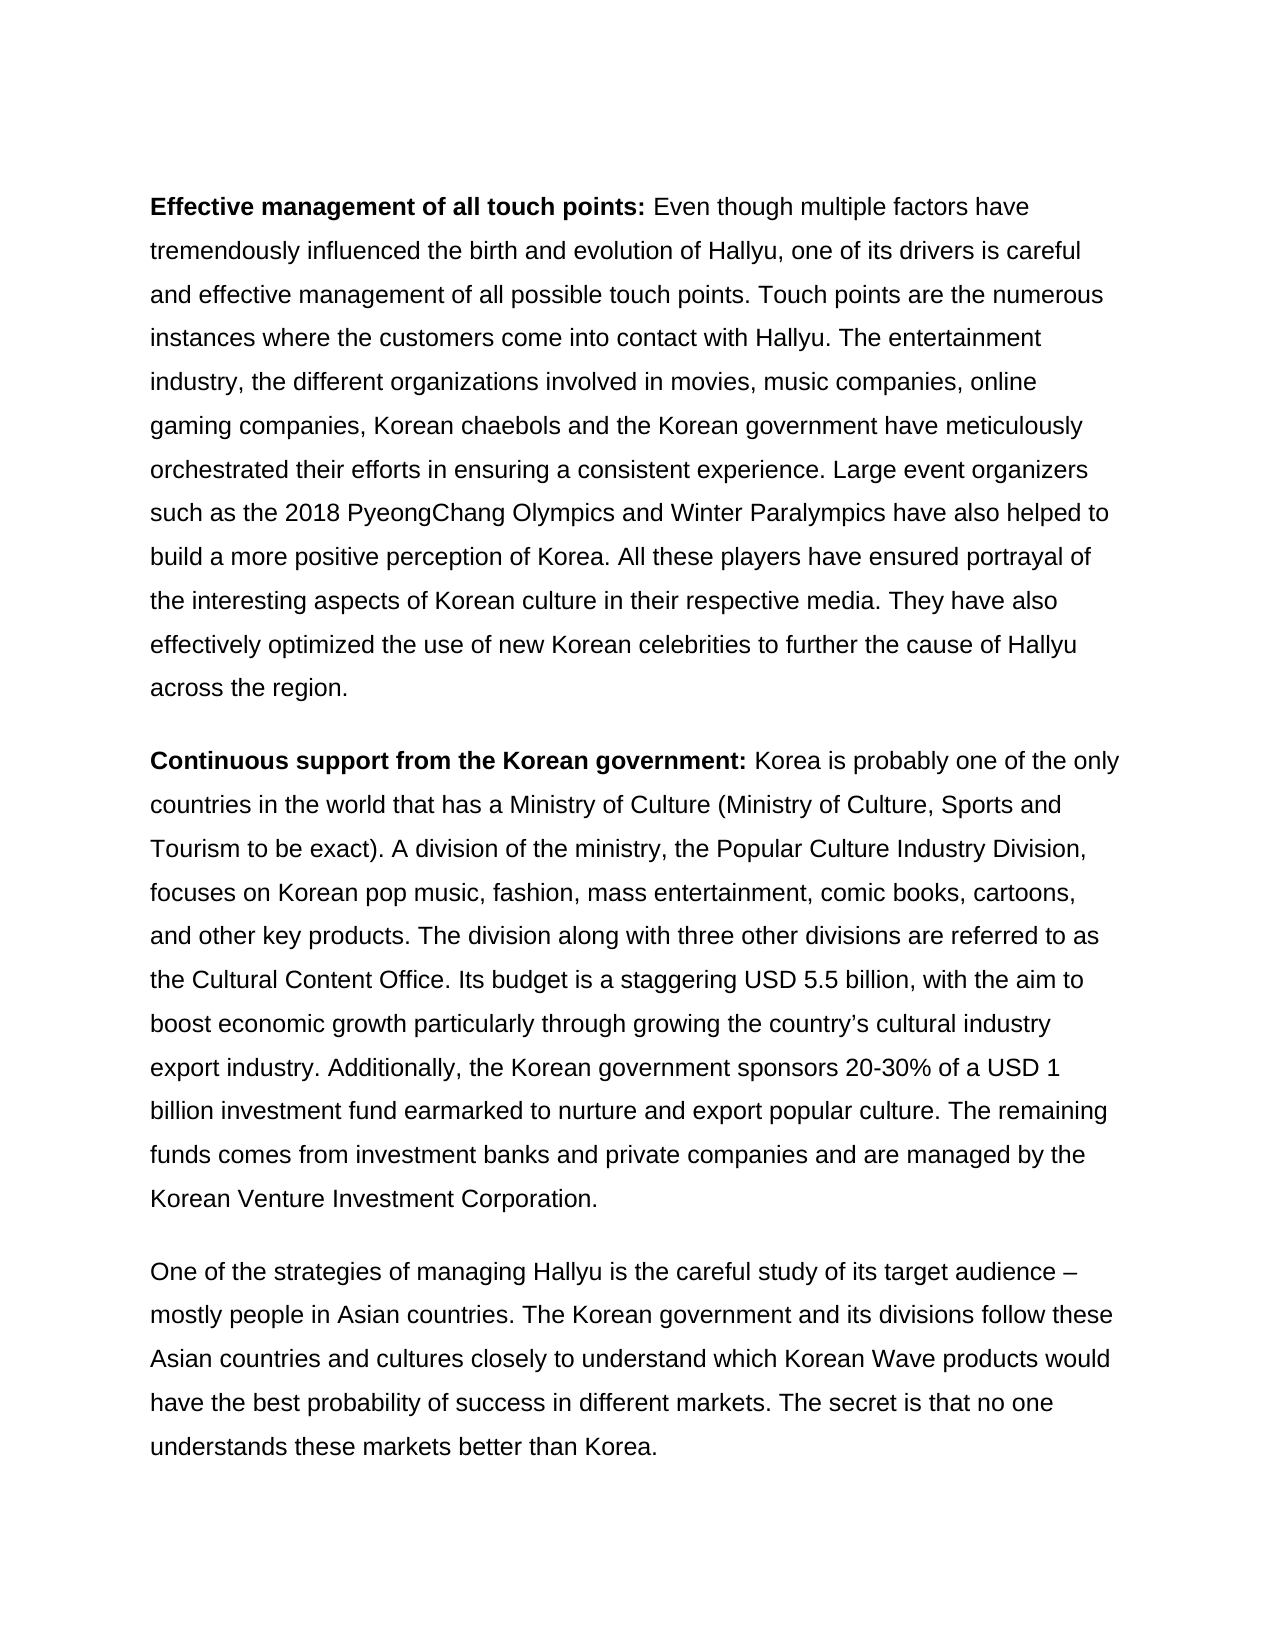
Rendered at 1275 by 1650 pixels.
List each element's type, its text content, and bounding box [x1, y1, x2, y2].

text Effective management of all touch points: Even though multiple factors have tremendously influenced the birth and evolution of Hallyu, one of its drivers is careful and effective management of all possible touch points. Touch points are the numerous instances where the customers come into contact with Hallyu. The entertainment industry, the different organizations involved in movies, music companies, online gaming companies, Korean chaebols and the Korean government have meticulously orchestrated their efforts in ensuring a consistent experience. Large event organizers such as the 2018 PyeongChang Olympics and Winter Paralympics have also helped to build a more positive perception of Korea. All these players have ensured portrayal of the interesting aspects of Korean culture in their respective media. They have also effectively optimized the use of new Korean celebrities to further the cause of Hallyu across the region. [150, 177, 1125, 702]
text Continuous support from the Korean government: Korea is probably one of the only countries in the world that has a Ministry of Culture (Ministry of Culture, Sports and Tourism to be exact). A division of the ministry, the Popular Culture Industry Division, focuses on Korean pop music, fashion, mass entertainment, comic books, cartoons, and other key products. The division along with three other divisions are referred to as the Cultural Content Office. Its budget is a staggering USD 5.5 billion, with the aim to boost economic growth particularly through growing the country’s cultural industry export industry. Additionally, the Korean government sponsors 20-30% of a USD 1 billion investment fund earmarked to nurture and export popular culture. The remaining funds comes from investment banks and private companies and are managed by the Korean Venture Investment Corporation. [150, 731, 1125, 1213]
text One of the strategies of managing Hallyu is the careful study of its target audience – mostly people in Asian countries. The Korean government and its divisions follow these Asian countries and cultures closely to understand which Korean Wave products would have the best probability of success in different markets. The secret is that no one understands these markets better than Korea. [150, 1242, 1125, 1461]
